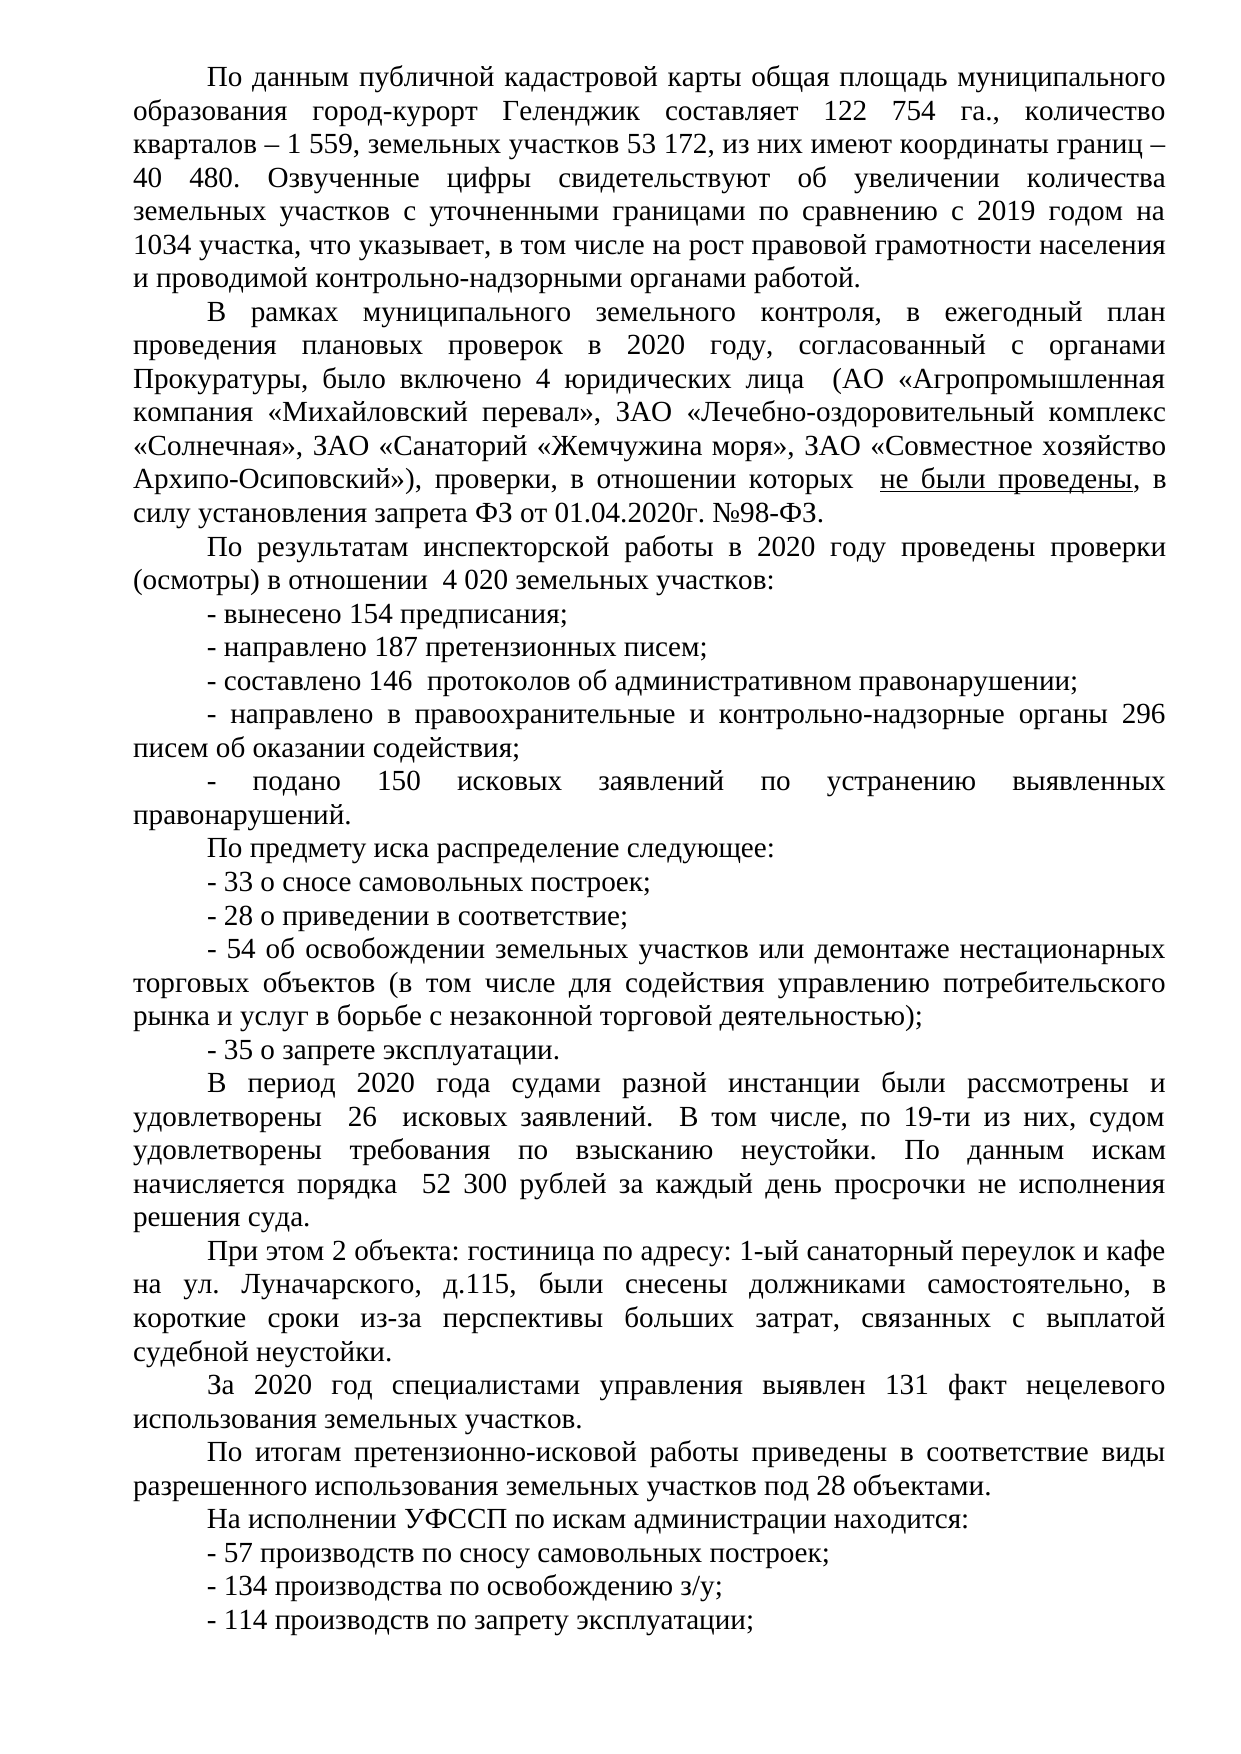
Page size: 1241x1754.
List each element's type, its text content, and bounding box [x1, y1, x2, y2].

text При этом 2 объекта: гостиница по адресу: 1-ый санаторный переулок и кафе на ул. Луначарского, д.115, были снесены должниками самостоятельно, в короткие сроки из-за перспективы больших затрат, связанных с выплатой судебной неустойки. [133, 1233, 1167, 1367]
text - 28 о приведении в соответствие; [133, 898, 1167, 931]
text По результатам инспекторской работы в 2020 году проведены проверки (осмотры) в отношении 4 020 земельных участков: [133, 529, 1167, 596]
text - 33 о сносе самовольных построек; [133, 864, 1167, 898]
text - направлено в правоохранительные и контрольно-надзорные органы 296 писем об оказании содействия; [133, 696, 1167, 763]
text За 2020 год специалистами управления выявлен 131 факт нецелевого использования земельных участков. [133, 1367, 1167, 1434]
text - 57 производств по сносу самовольных построек; [133, 1535, 1167, 1568]
text По предмету иска распределение следующее: [133, 831, 1167, 864]
text - вынесено 154 предписания; [133, 596, 1167, 629]
text На исполнении УФССП по искам администрации находится: [133, 1501, 1167, 1535]
text - 54 об освобождении земельных участков или демонтаже нестационарных торговых объектов (в том числе для содействия управлению потребительского рынка и услуг в борьбе с незаконной торговой деятельностью); [133, 931, 1167, 1032]
text - подано 150 исковых заявлений по устранению выявленных правонарушений. [133, 763, 1167, 831]
text - составлено 146 протоколов об административном правонарушении; [133, 663, 1167, 696]
text В период 2020 года судами разной инстанции были рассмотрены и удовлетворены 26 исковых заявлений. В том числе, по 19-ти из них, судом удовлетворены требования по взысканию неустойки. По данным искам начисляется порядка 52 300 рублей за каждый день просрочки не исполнения решения суда. [133, 1065, 1167, 1233]
text - 35 о запрете эксплуатации. [133, 1032, 1167, 1065]
text - направлено 187 претензионных писем; [133, 629, 1167, 663]
text В рамках муниципального земельного контроля, в ежегодный план проведения плановых проверок в 2020 году, согласованный с органами Прокуратуры, было включено 4 юридических лица (АО «Агропромышленная компания «Михайловский перевал», ЗАО «Лечебно-оздоровительный комплекс «Солнечная», ЗАО «Санаторий «Жемчужина моря», ЗАО «Совместное хозяйство Архипо-Осиповский»), проверки, в отношении которых не были проведены, в силу установления запрета ФЗ от 01.04.2020г. №98-ФЗ. [133, 294, 1167, 529]
text - 114 производств по запрету эксплуатации; [133, 1602, 1167, 1636]
text - 134 производства по освобождению з/у; [133, 1568, 1167, 1602]
text По данным публичной кадастровой карты общая площадь муниципального образования город-курорт Геленджик составляет 122 754 га., количество кварталов – 1 559, земельных участков 53 172, из них имеют координаты границ – 40 480. Озвученные цифры свидетельствуют об увеличении количества земельных участков с уточненными границами по сравнению с 2019 годом на 1034 участка, что указывает, в том числе на рост правовой грамотности населения и проводимой контрольно-надзорными органами работой. [133, 59, 1167, 294]
text По итогам претензионно-исковой работы приведены в соответствие виды разрешенного использования земельных участков под 28 объектами. [133, 1434, 1167, 1501]
